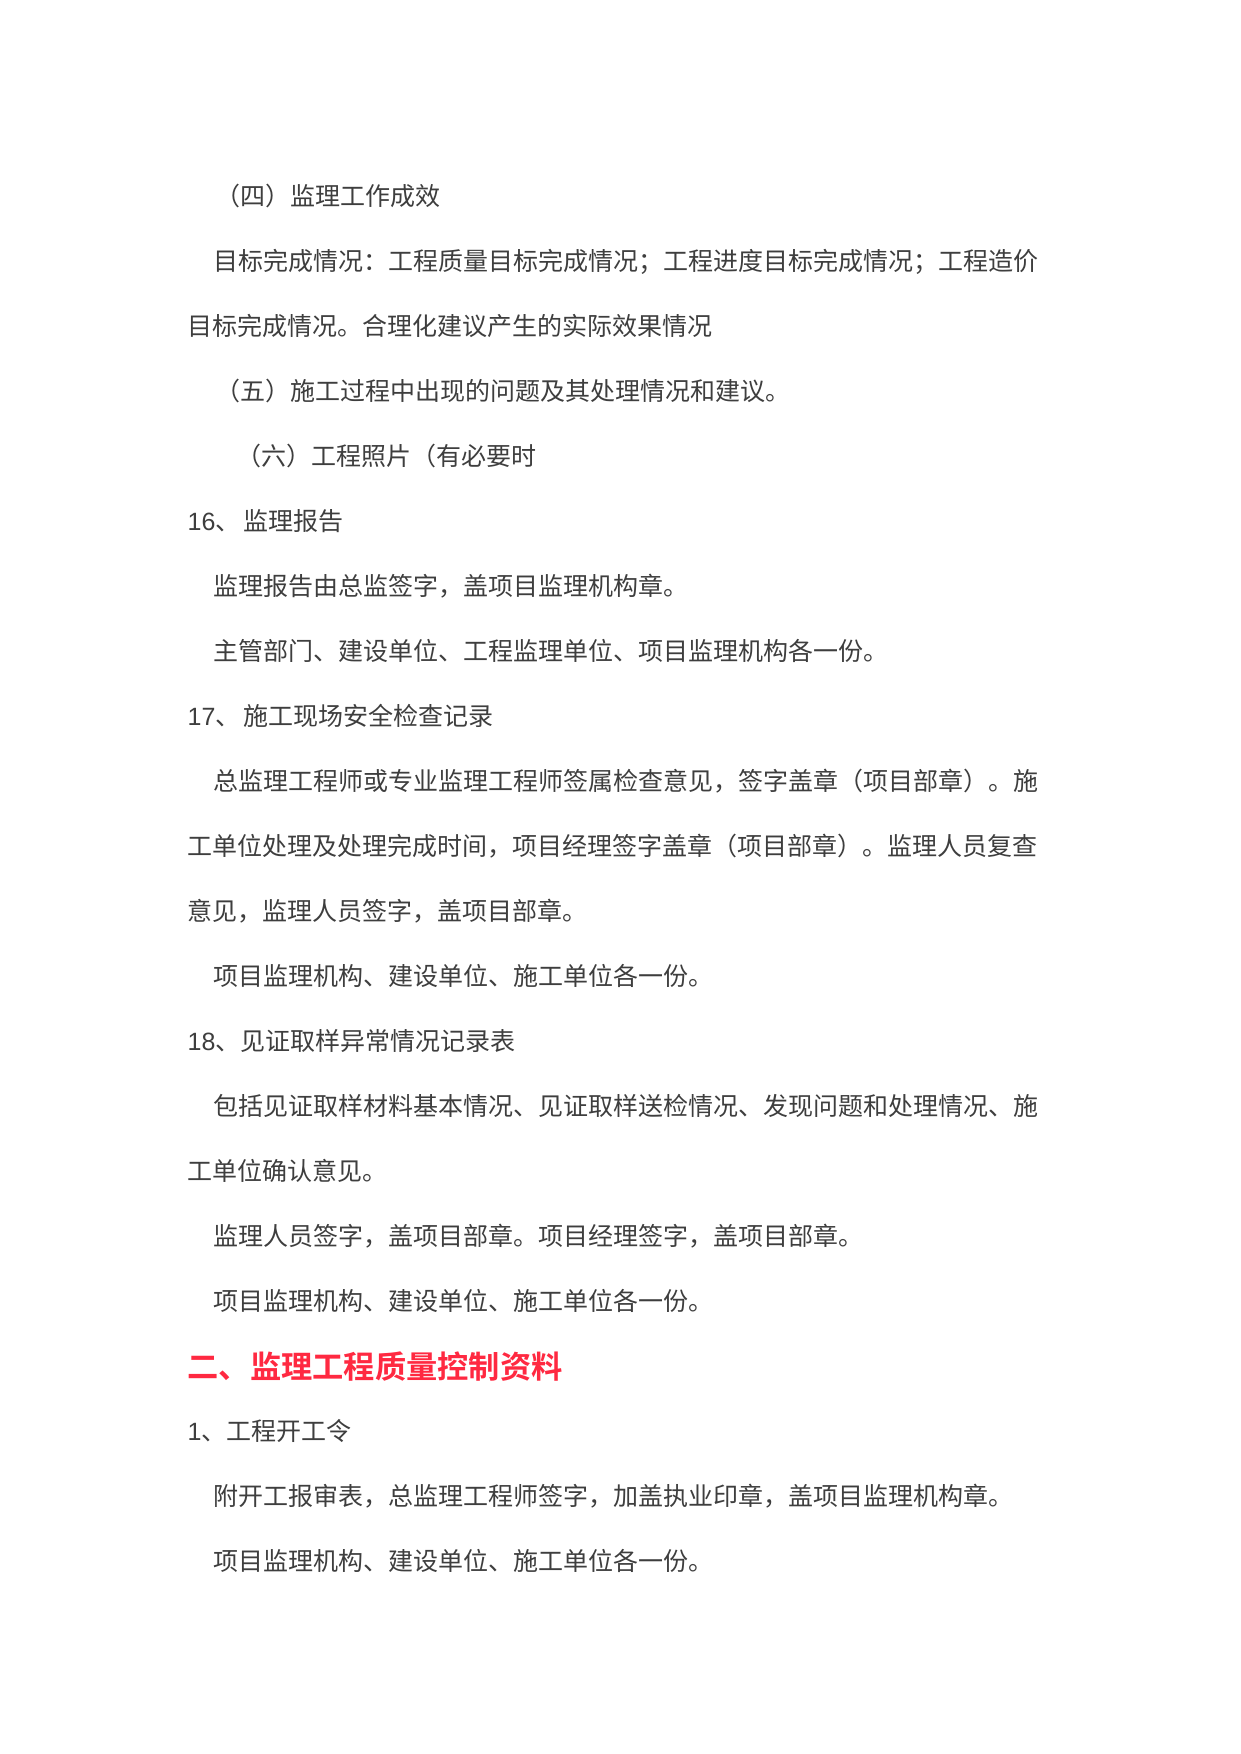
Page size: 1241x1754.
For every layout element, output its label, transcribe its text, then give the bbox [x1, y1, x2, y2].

text 包括见证取样材料基本情况、见证取样送检情况、发现问题和处理情况、施工单位确认意见。 [187, 1072, 1053, 1202]
text 监理人员签字，盖项目部章。项目经理签字，盖项目部章。 [187, 1202, 1053, 1267]
text 监理报告由总监签字，盖项目监理机构章。 [187, 552, 1053, 617]
text （六）工程照片（有必要时 [187, 422, 1053, 487]
text 项目监理机构、建设单位、施工单位各一份。 [187, 1267, 1053, 1332]
text 主管部门、建设单位、工程监理单位、项目监理机构各一份。 [187, 617, 1053, 682]
text （四）监理工作成效 [187, 162, 1053, 227]
text 16、 监理报告 [187, 487, 1053, 552]
text 项目监理机构、建设单位、施工单位各一份。 [187, 942, 1053, 1007]
text 项目监理机构、建设单位、施工单位各一份。 [187, 1527, 1053, 1592]
text 附开工报审表，总监理工程师签字，加盖执业印章，盖项目监理机构章。 [187, 1462, 1053, 1527]
text 目标完成情况：工程质量目标完成情况；工程进度目标完成情况；工程造价目标完成情况。合理化建议产生的实际效果情况 [187, 227, 1053, 357]
text 总监理工程师或专业监理工程师签属检查意见，签字盖章（项目部章）。施工单位处理及处理完成时间，项目经理签字盖章（项目部章）。监理人员复查意见，监理人员签字，盖项目部章。 [187, 747, 1053, 942]
text 1、工程开工令 [187, 1397, 1053, 1462]
text 17、 施工现场安全检查记录 [187, 682, 1053, 747]
text （五）施工过程中出现的问题及其处理情况和建议。 [187, 357, 1053, 422]
text 二、监理工程质量控制资料 [187, 1332, 1053, 1397]
text 18、见证取样异常情况记录表 [187, 1007, 1053, 1072]
